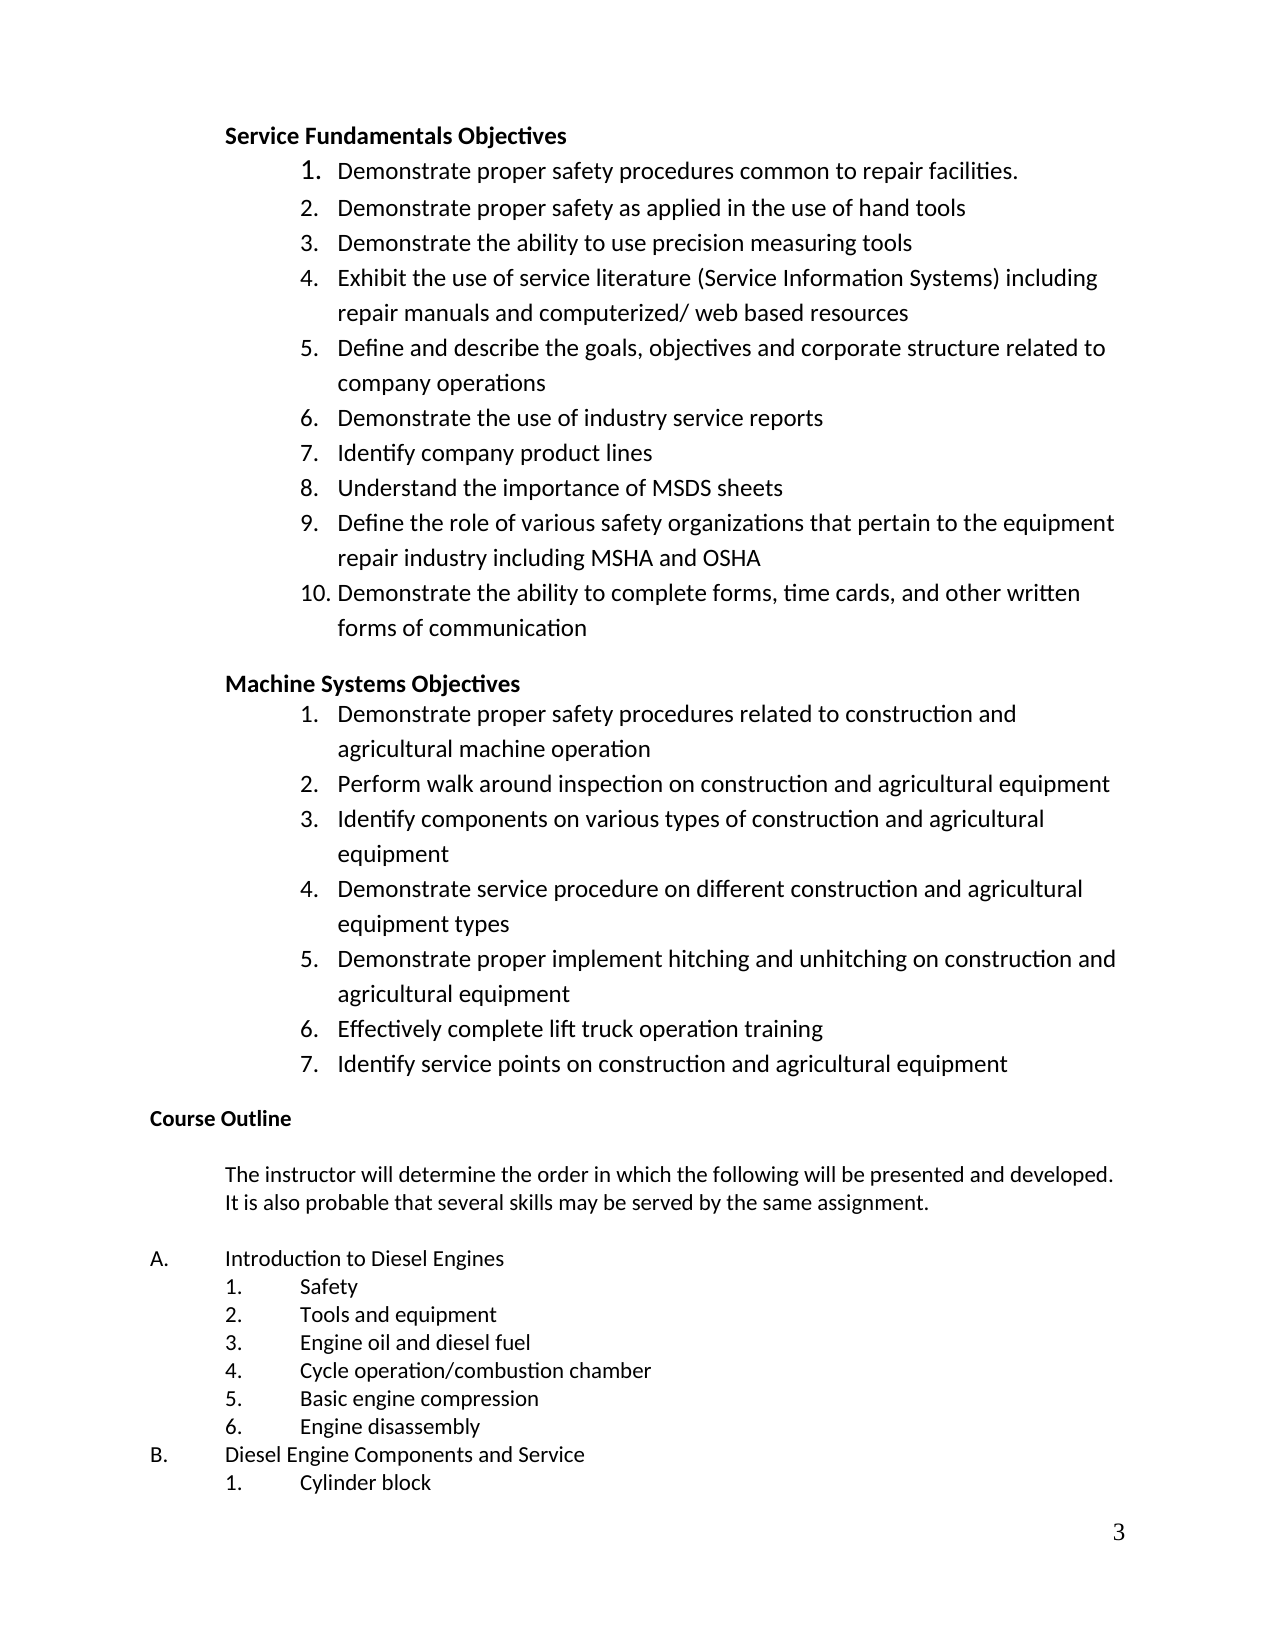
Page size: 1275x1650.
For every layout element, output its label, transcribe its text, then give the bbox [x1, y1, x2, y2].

list Perform walk around inspection on construction and agricultural equipment [300, 768, 1125, 799]
list Demonstrate the ability to complete forms, time cards, and other written forms of communication [300, 577, 1125, 642]
list Demonstrate proper safety procedures common to repair facilities. [300, 151, 1125, 187]
text 1. Safety [150, 1272, 1125, 1300]
list Demonstrate proper safety as applied in the use of hand tools [300, 192, 1125, 222]
text Service Fundamentals Objectives [225, 121, 1125, 151]
text 1. Cylinder block [150, 1468, 1125, 1496]
list Effectively complete lift truck operation training [300, 1013, 1125, 1044]
list Demonstrate service procedure on different construction and agricultural equipment types [300, 873, 1125, 939]
list Demonstrate proper safety procedures related to construction and agricultural machine operation [300, 698, 1125, 764]
list Identify company product lines [300, 437, 1125, 467]
text Course Outline [150, 1104, 1125, 1132]
text A. Introduction to Diesel Engines [150, 1244, 1125, 1272]
text B. Diesel Engine Components and Service [150, 1440, 1125, 1468]
list Demonstrate the ability to use precision measuring tools [300, 227, 1125, 257]
list Understand the importance of MSDS sheets [300, 472, 1125, 502]
text 3. Engine oil and diesel fuel [150, 1328, 1125, 1356]
list Demonstrate the use of industry service reports [300, 402, 1125, 432]
text Machine Systems Objectives [225, 668, 1125, 698]
text 2. Tools and equipment [150, 1300, 1125, 1328]
text 5. Basic engine compression [150, 1384, 1125, 1412]
list Identify components on various types of construction and agricultural equipment [300, 803, 1125, 869]
list Demonstrate proper implement hitching and unhitching on construction and agricultural equipment [300, 943, 1125, 1009]
list Exhibit the use of service literature (Service Information Systems) including repair manuals and computerized/ web based resources [300, 262, 1125, 327]
text The instructor will determine the order in which the following will be presented and developed. It is also probable that several skills may be served by the same assignment. [225, 1160, 1125, 1216]
list Define the role of various safety organizations that pertain to the equipment repair industry including MSHA and OSHA [300, 507, 1125, 572]
list Define and describe the goals, objectives and corporate structure related to company operations [300, 332, 1125, 397]
text 4. Cycle operation/combustion chamber [150, 1356, 1125, 1384]
list Identify service points on construction and agricultural equipment [300, 1048, 1125, 1079]
text 6. Engine disassembly [150, 1412, 1125, 1440]
